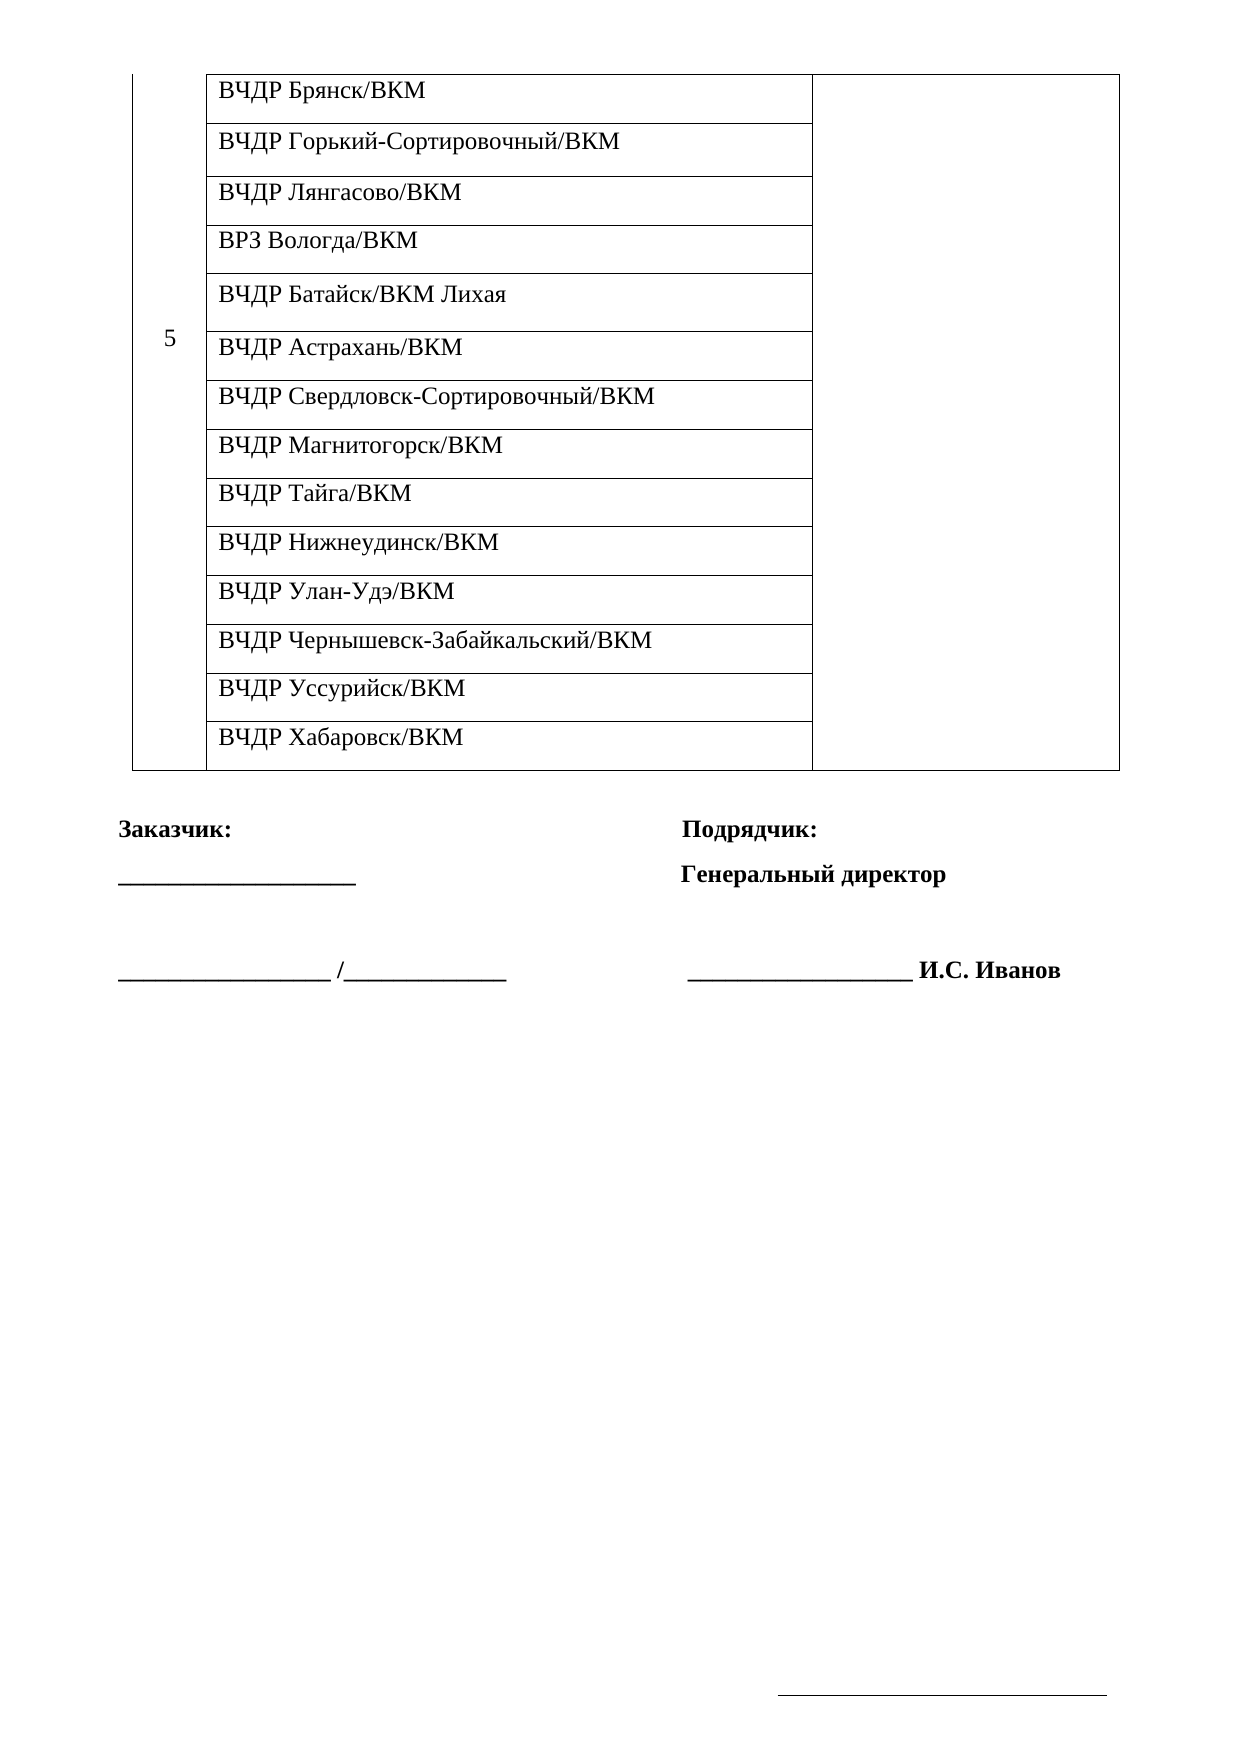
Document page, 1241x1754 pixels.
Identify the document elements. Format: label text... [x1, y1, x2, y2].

table_cell ВЧДР Уссурийск/ВКМ [207, 674, 812, 721]
text Заказчик: Подрядчик: [118, 819, 1122, 843]
table_cell ВЧДР Батайск/ВКМ Лихая [207, 274, 812, 331]
table_cell ВЧДР Тайга/ВКМ [207, 479, 812, 526]
text ___________________ Генеральный директор [118, 859, 1122, 888]
table_cell ВЧДР Нижнеудинск/ВКМ [207, 527, 812, 575]
table_cell ВЧДР Улан-Удэ/ВКМ [207, 576, 812, 624]
table_cell ВЧДР Брянск/ВКМ [207, 75, 812, 123]
table_cell ВЧДР Лянгасово/ВКМ [207, 177, 812, 224]
table_cell ВЧДР Астрахань/ВКМ [207, 332, 812, 380]
table_cell [813, 75, 1119, 770]
table_cell ВЧДР Хабаровск/ВКМ [207, 722, 812, 770]
table_cell ВЧДР Чернышевск-Забайкальский/ВКМ [207, 625, 812, 672]
table_cell ВЧДР Горький-Сортировочный/ВКМ [207, 124, 812, 176]
table_cell ВЧДР Свердловск-Сортировочный/ВКМ [207, 381, 812, 429]
table_cell ВЧДР Магнитогорск/ВКМ [207, 430, 812, 477]
table_cell [133, 380, 206, 770]
text _________________ /_____________ __________________ И.С. Иванов [118, 955, 1122, 983]
table_cell ВРЗ Вологда/ВКМ [207, 226, 812, 273]
